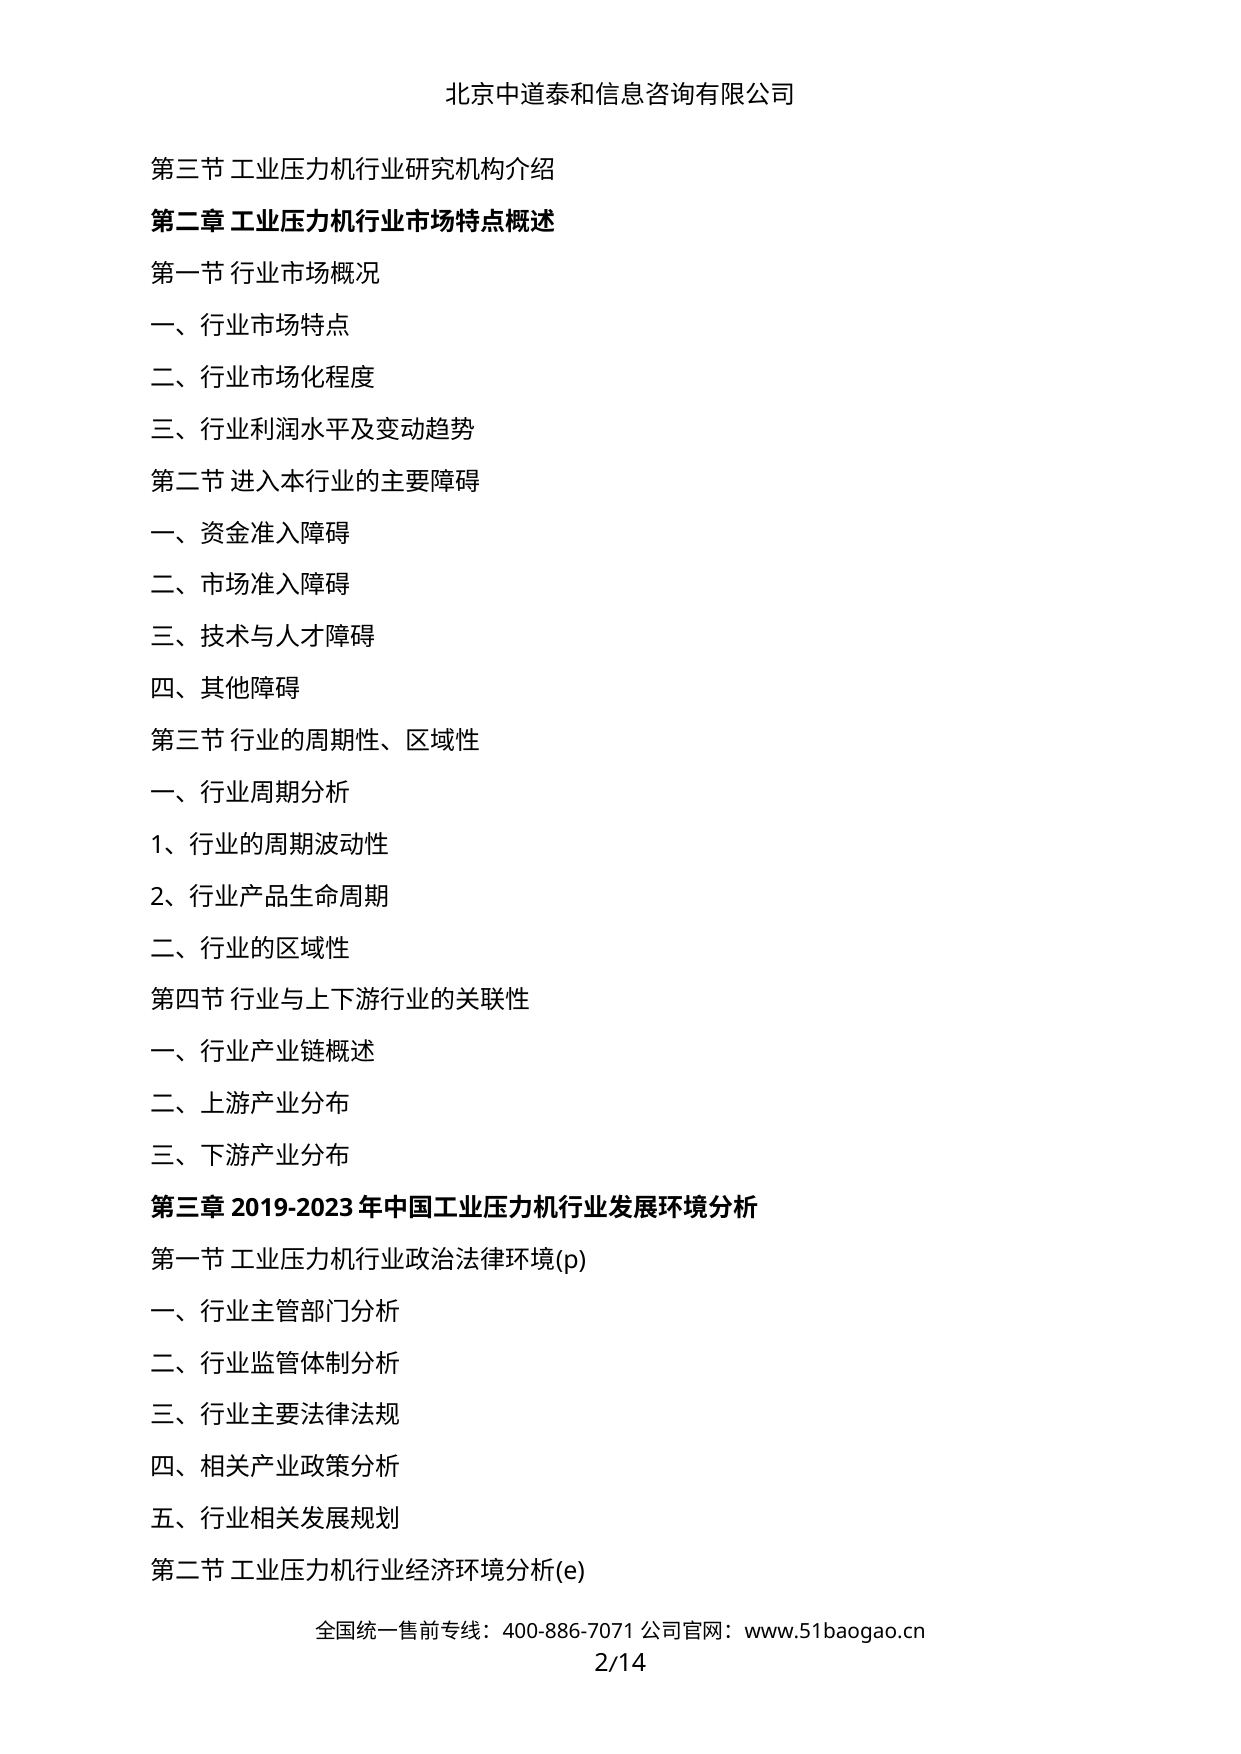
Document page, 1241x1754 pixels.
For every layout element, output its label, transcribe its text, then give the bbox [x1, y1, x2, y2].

text 一、行业市场特点 [150, 306, 1090, 342]
text 四、相关产业政策分析 [150, 1447, 1090, 1483]
text 二、行业的区域性 [150, 928, 1090, 964]
text 1、行业的周期波动性 [150, 824, 1090, 861]
text 第二节 进入本行业的主要障碍 [150, 461, 1090, 497]
text 五、行业相关发展规划 [150, 1499, 1090, 1535]
text 三、行业利润水平及变动趋势 [150, 409, 1090, 446]
text 三、行业主要法律法规 [150, 1395, 1090, 1431]
text 一、资金准入障碍 [150, 513, 1090, 549]
text 二、上游产业分布 [150, 1084, 1090, 1120]
text 四、其他障碍 [150, 669, 1090, 705]
text 一、行业产业链概述 [150, 1032, 1090, 1068]
text 第四节 行业与上下游行业的关联性 [150, 980, 1090, 1016]
text 第一节 工业压力机行业政治法律环境(p) [150, 1239, 1090, 1276]
text 第三节 行业的周期性、区域性 [150, 721, 1090, 757]
text 三、下游产业分布 [150, 1136, 1090, 1172]
text 二、行业市场化程度 [150, 357, 1090, 394]
text 第三章 2019-2023年中国工业压力机行业发展环境分析 [150, 1187, 1090, 1224]
text 三、技术与人才障碍 [150, 617, 1090, 653]
text 第二章 工业压力机行业市场特点概述 [150, 202, 1090, 238]
text 一、行业主管部门分析 [150, 1291, 1090, 1327]
text 二、市场准入障碍 [150, 565, 1090, 601]
text 第二节 工业压力机行业经济环境分析(e) [150, 1551, 1090, 1587]
text 二、行业监管体制分析 [150, 1343, 1090, 1379]
text 第三节 工业压力机行业研究机构介绍 [150, 150, 1090, 186]
text 2、行业产品生命周期 [150, 876, 1090, 912]
text 第一节 行业市场概况 [150, 254, 1090, 290]
text 一、行业周期分析 [150, 772, 1090, 809]
